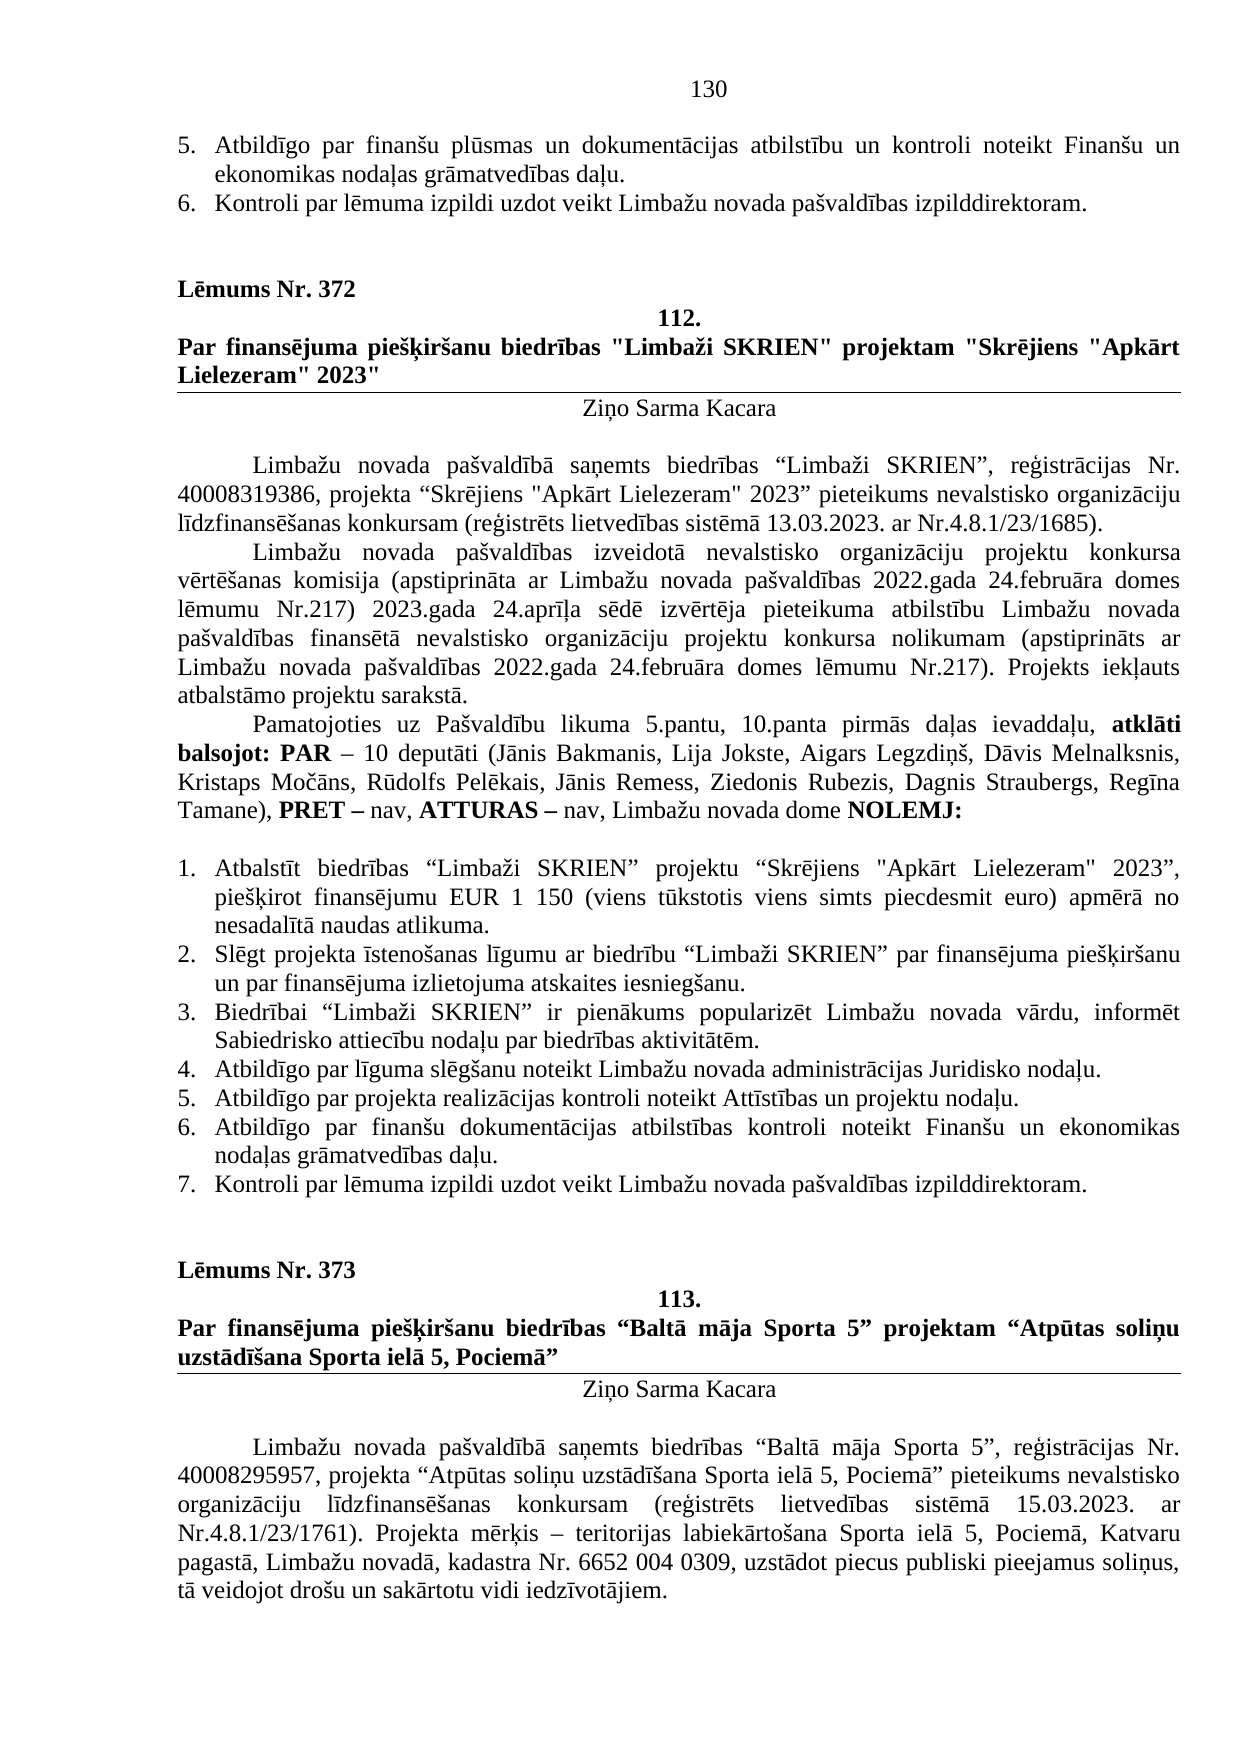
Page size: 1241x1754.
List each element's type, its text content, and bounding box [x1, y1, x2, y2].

list Biedrībai “Limbaži SKRIEN” ir pienākums popularizēt Limbažu novada vārdu, informēt Sabiedrisko attiecību nodaļu par biedrības aktivitātēm. [177, 997, 1181, 1054]
text Limbažu novada pašvaldībā saņemts biedrības “Limbaži SKRIEN”, reģistrācijas Nr. 40008319386, projekta “Skrējiens "Apkārt Lielezeram" 2023” pieteikums nevalstisko organizāciju līdzfinansēšanas konkursam (reģistrēts lietvedības sistēmā 13.03.2023. ar Nr.4.8.1/23/1685). [177, 451, 1181, 537]
text 113. [177, 1284, 1181, 1313]
list Atbildīgo par projekta realizācijas kontroli noteikt Attīstības un projektu nodaļu. [177, 1083, 1181, 1112]
list Atbildīgo par līguma slēgšanu noteikt Limbažu novada administrācijas Juridisko nodaļu. [177, 1054, 1181, 1083]
text Limbažu novada pašvaldības izveidotā nevalstisko organizāciju projektu konkursa vērtēšanas komisija (apstiprināta ar Limbažu novada pašvaldības 2022.gada 24.februāra domes lēmumu Nr.217) 2023.gada 24.aprīļa sēdē izvērtēja pieteikuma atbilstību Limbažu novada pašvaldības finansētā nevalstisko organizāciju projektu konkursa nolikumam (apstiprināts ar Limbažu novada pašvaldības 2022.gada 24.februāra domes lēmumu Nr.217). Projekts iekļauts atbalstāmo projektu sarakstā. [177, 537, 1181, 709]
list Slēgt projekta īstenošanas līgumu ar biedrību “Limbaži SKRIEN” par finansējuma piešķiršanu un par finansējuma izlietojuma atskaites iesniegšanu. [177, 939, 1181, 997]
text Ziņo Sarma Kacara [177, 1374, 1181, 1403]
text Limbažu novada pašvaldībā saņemts biedrības “Baltā māja Sporta 5”, reģistrācijas Nr. 40008295957, projekta “Atpūtas soliņu uzstādīšana Sporta ielā 5, Pociemā” pieteikums nevalstisko organizāciju līdzfinansēšanas konkursam (reģistrēts lietvedības sistēmā 15.03.2023. ar Nr.4.8.1/23/1761). Projekta mērķis – teritorijas labiekārtošana Sporta ielā 5, Pociemā, Katvaru pagastā, Limbažu novadā, kadastra Nr. 6652 004 0309, uzstādot piecus publiski pieejamus soliņus, tā veidojot drošu un sakārtotu vidi iedzīvotājiem. [177, 1432, 1181, 1604]
list Kontroli par lēmuma izpildi uzdot veikt Limbažu novada pašvaldības izpilddirektoram. [177, 188, 1181, 217]
list Atbildīgo par finanšu dokumentācijas atbilstības kontroli noteikt Finanšu un ekonomikas nodaļas grāmatvedības daļu. [177, 1112, 1181, 1169]
text Lēmums Nr. 372 [177, 274, 1181, 303]
list Atbalstīt biedrības “Limbaži SKRIEN” projektu “Skrējiens "Apkārt Lielezeram" 2023”, piešķirot finansējumu EUR 1 150 (viens tūkstotis viens simts piecdesmit euro) apmērā no nesadalītā naudas atlikuma. [177, 853, 1181, 939]
text Pamatojoties uz Pašvaldību likuma 5.pantu, 10.panta pirmās daļas ievaddaļu, atklāti balsojot: PAR – 10 deputāti (Jānis Bakmanis, Lija Jokste, Aigars Legzdiņš, Dāvis Melnalksnis, Kristaps Močāns, Rūdolfs Pelēkais, Jānis Remess, Ziedonis Rubezis, Dagnis Straubergs, Regīna Tamane), PRET – nav, ATTURAS – nav, Limbažu novada dome NOLEMJ: [177, 709, 1181, 824]
text Ziņo Sarma Kacara [177, 393, 1181, 422]
list Kontroli par lēmuma izpildi uzdot veikt Limbažu novada pašvaldības izpilddirektoram. [177, 1169, 1181, 1198]
text Lēmums Nr. 373 [177, 1256, 1181, 1284]
text Par finansējuma piešķiršanu biedrības "Limbaži SKRIEN" projektam "Skrējiens "Apkārt Lielezeram" 2023" [177, 332, 1181, 392]
text 112. [177, 303, 1181, 332]
list Atbildīgo par finanšu plūsmas un dokumentācijas atbilstību un kontroli noteikt Finanšu un ekonomikas nodaļas grāmatvedības daļu. [177, 131, 1181, 188]
text Par finansējuma piešķiršanu biedrības “Baltā māja Sporta 5” projektam “Atpūtas soliņu uzstādīšana Sporta ielā 5, Pociemā” [177, 1313, 1181, 1373]
